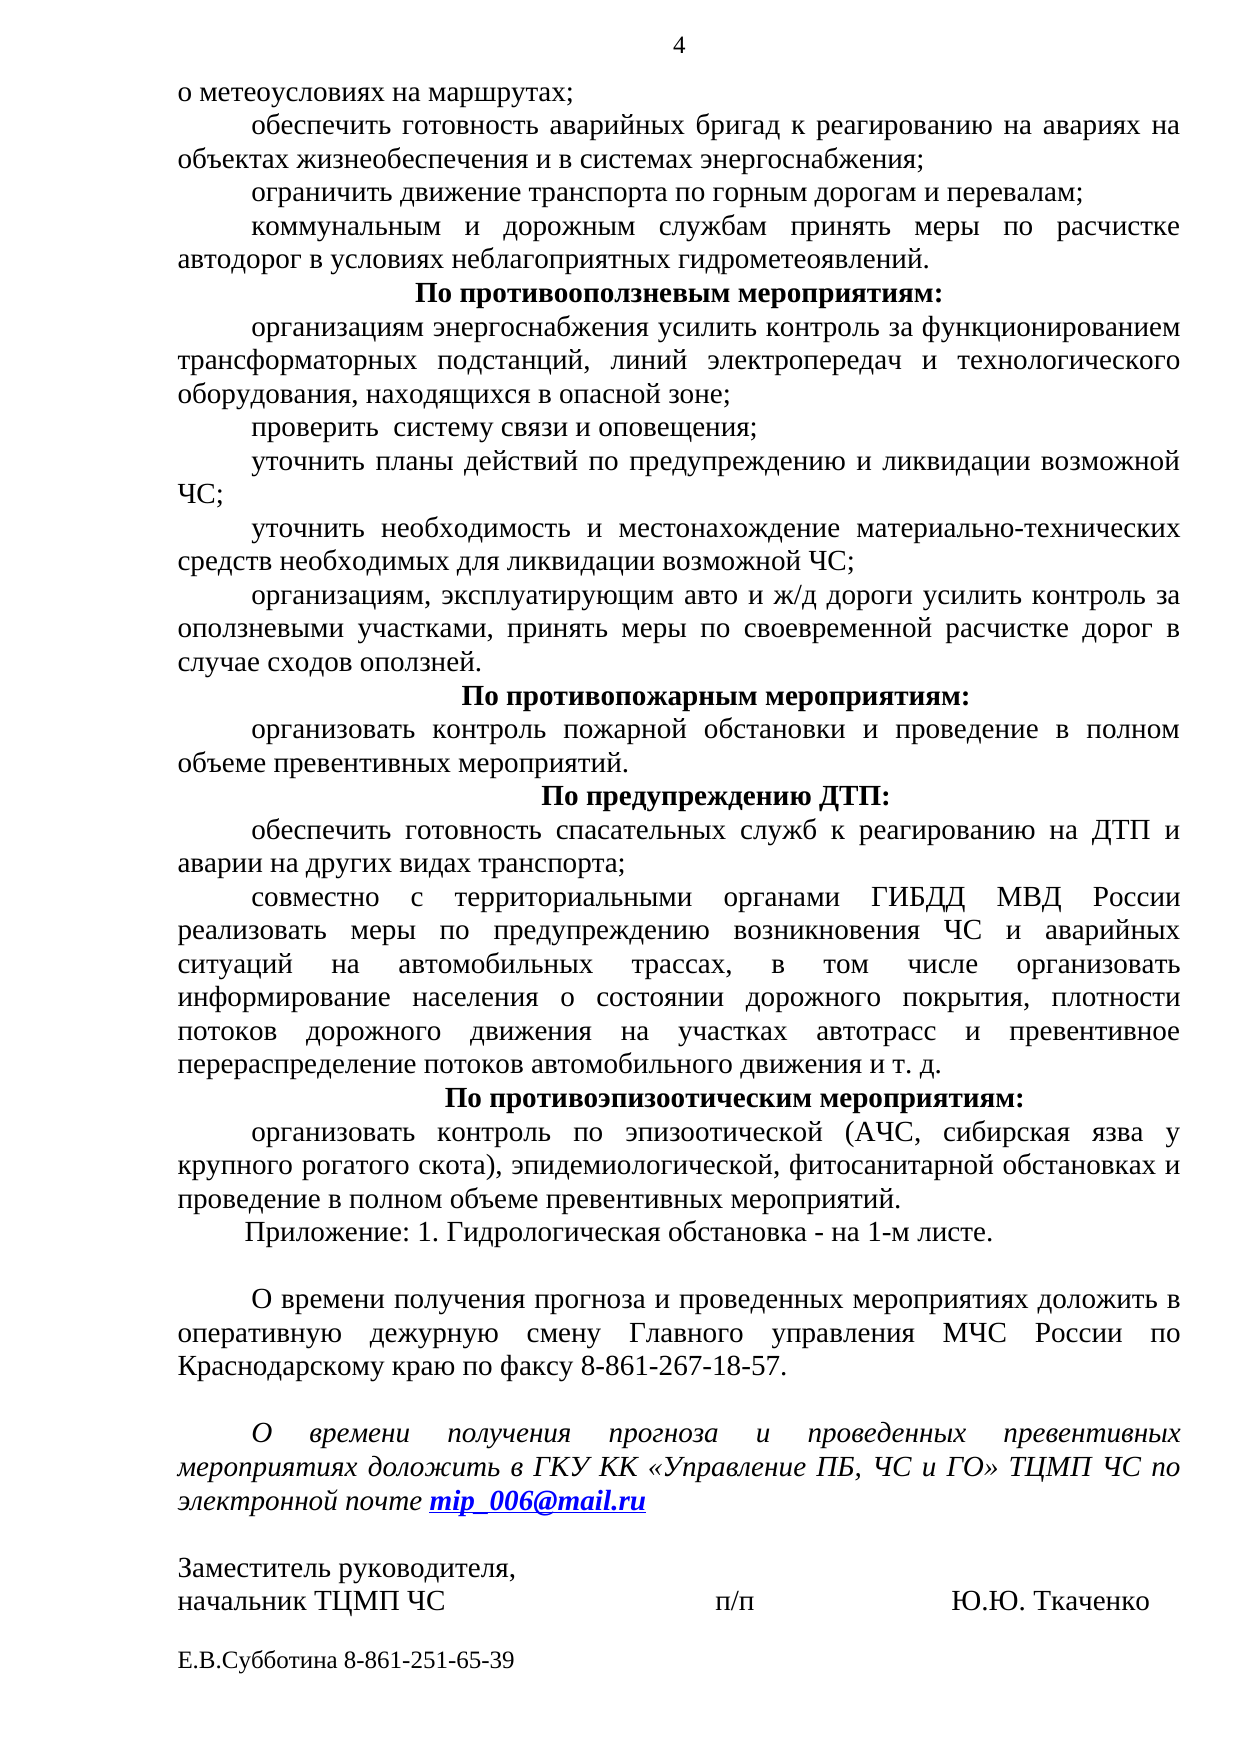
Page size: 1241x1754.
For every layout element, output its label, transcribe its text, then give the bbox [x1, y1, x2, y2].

text По противоэпизоотическим мероприятиям: [177, 1080, 1181, 1114]
text По противооползневым мероприятиям: [177, 275, 1181, 309]
text ограничить движение транспорта по горным дорогам и перевалам; [177, 174, 1181, 208]
text совместно с территориальными органами ГИБДД МВД России реализовать меры по предупреждению возникновения ЧС и аварийных ситуаций на автомобильных трассах, в том числе организовать информирование населения о состоянии дорожного покрытия, плотности потоков дорожного движения на участках автотрасс и превентивное перераспределение потоков автомобильного движения и т. д. [177, 879, 1181, 1080]
text О времени получения прогноза и проведенных превентивных мероприятиях доложить в ГКУ КК «Управление ПБ, ЧС и ГО» ТЦМП ЧС по электронной почте mip_006@mail.ru [177, 1416, 1181, 1516]
text Приложение: 1. Гидрологическая обстановка - на 1-м листе. [244, 1214, 1181, 1248]
text начальник ТЦМП ЧС п/п Ю.Ю. Ткаченко [177, 1583, 1181, 1617]
text уточнить планы действий по предупреждению и ликвидации возможной ЧС; [177, 443, 1181, 510]
text Е.В.Субботина 8-861-251-65-39 [177, 1646, 1181, 1674]
text По предупреждению ДТП: [177, 778, 1181, 812]
text коммунальным и дорожным службам принять меры по расчистке автодорог в условиях неблагоприятных гидрометеоявлений. [177, 208, 1181, 275]
text обеспечить готовность спасательных служб к реагированию на ДТП и аварии на других видах транспорта; [177, 812, 1181, 879]
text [177, 74, 1181, 107]
text организовать контроль по эпизоотической (АЧС, сибирская язва у крупного рогатого скота), эпидемиологической, фитосанитарной обстановках и проведение в полном объеме превентивных мероприятий. [177, 1114, 1181, 1214]
text уточнить необходимость и местонахождение материально-технических средств необходимых для ликвидации возможной ЧС; [177, 510, 1181, 577]
text организациям энергоснабжения усилить контроль за функционированием трансформаторных подстанций, линий электропередач и технологического оборудования, находящихся в опасной зоне; [177, 309, 1181, 409]
text О времени получения прогноза и проведенных мероприятиях доложить в оперативную дежурную смену Главного управления МЧС России по Краснодарскому краю по факсу 8-861-267-18-57. [177, 1281, 1181, 1382]
text организациям, эксплуатирующим авто и ж/д дороги усилить контроль за оползневыми участками, принять меры по своевременной расчистке дорог в случае сходов оползней. [177, 577, 1181, 678]
text Заместитель руководителя, [177, 1550, 1181, 1583]
text обеспечить готовность аварийных бригад к реагированию на авариях на объектах жизнеобеспечения и в системах энергоснабжения; [177, 107, 1181, 174]
text По противопожарным мероприятиям: [177, 678, 1181, 711]
text проверить систему связи и оповещения; [177, 409, 1181, 443]
text организовать контроль пожарной обстановки и проведение в полном объеме превентивных мероприятий. [177, 711, 1181, 778]
